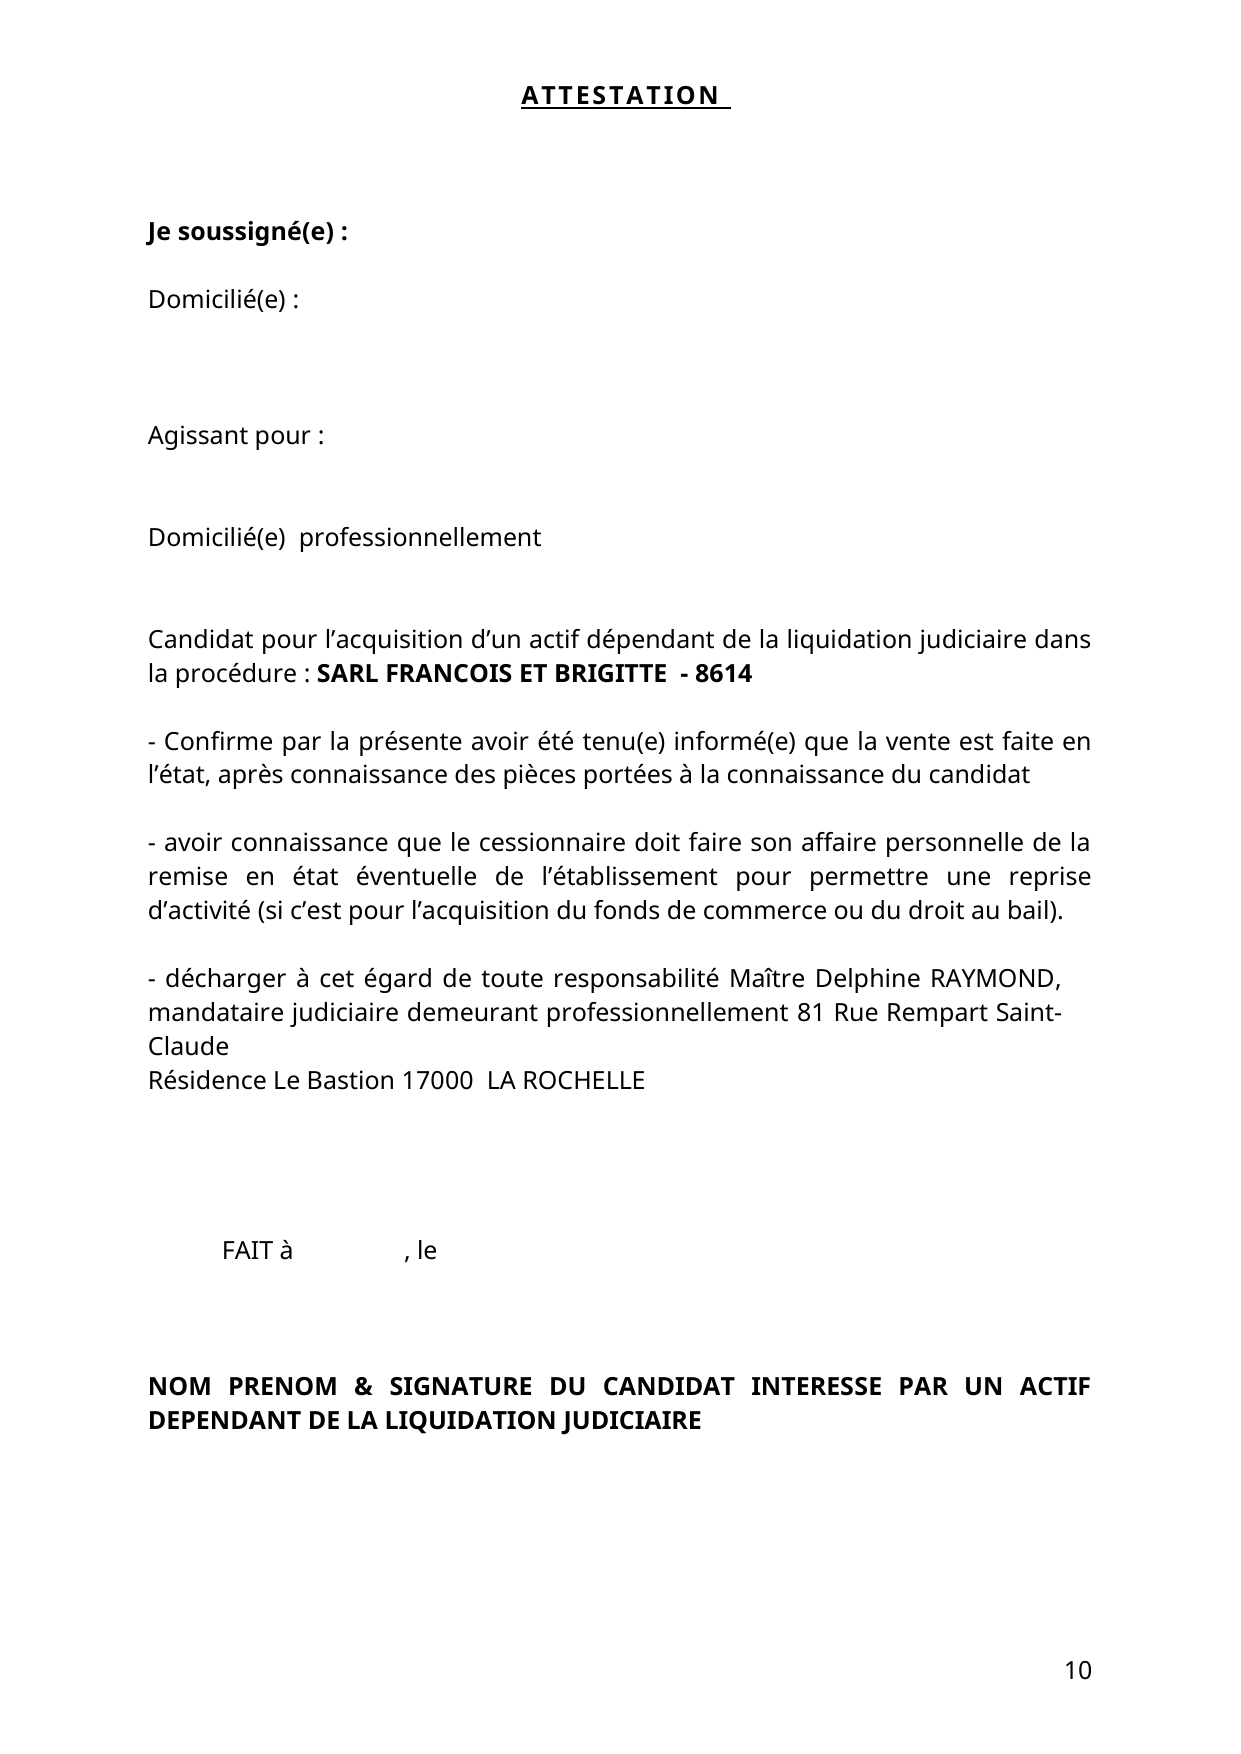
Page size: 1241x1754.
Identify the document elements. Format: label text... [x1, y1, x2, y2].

text ATTESTATION [148, 78, 1092, 112]
text FAIT à , le [148, 1233, 1062, 1267]
text Domicilié(e) : [148, 282, 1092, 316]
text - avoir connaissance que le cessionnaire doit faire son affaire personnelle de la remise en état éventuelle de l’établissement pour permettre une reprise d’activité (si c’est pour l’acquisition du fonds de commerce ou du droit au bail). [148, 825, 1092, 927]
text - décharger à cet égard de toute responsabilité Maître Delphine RAYMOND, mandataire judiciaire demeurant professionnellement 81 Rue Rempart Saint-Claude Résidence Le Bastion 17000 LA ROCHELLE [148, 961, 1062, 1097]
text Domicilié(e) professionnellement [148, 520, 1092, 554]
text Agissant pour : [148, 418, 1092, 452]
text - Confirme par la présente avoir été tenu(e) informé(e) que la vente est faite en l’état, après connaissance des pièces portées à la connaissance du candidat [148, 723, 1092, 791]
text Candidat pour l’acquisition d’un actif dépendant de la liquidation judiciaire dans la procédure : SARL FRANCOIS ET BRIGITTE - 8614 [148, 622, 1092, 689]
text Je soussigné(e) : [148, 214, 1092, 248]
text NOM PRENOM & SIGNATURE DU CANDIDAT INTERESSE PAR UN ACTIF DEPENDANT DE LA LIQUIDATION JUDICIAIRE [148, 1369, 1092, 1437]
